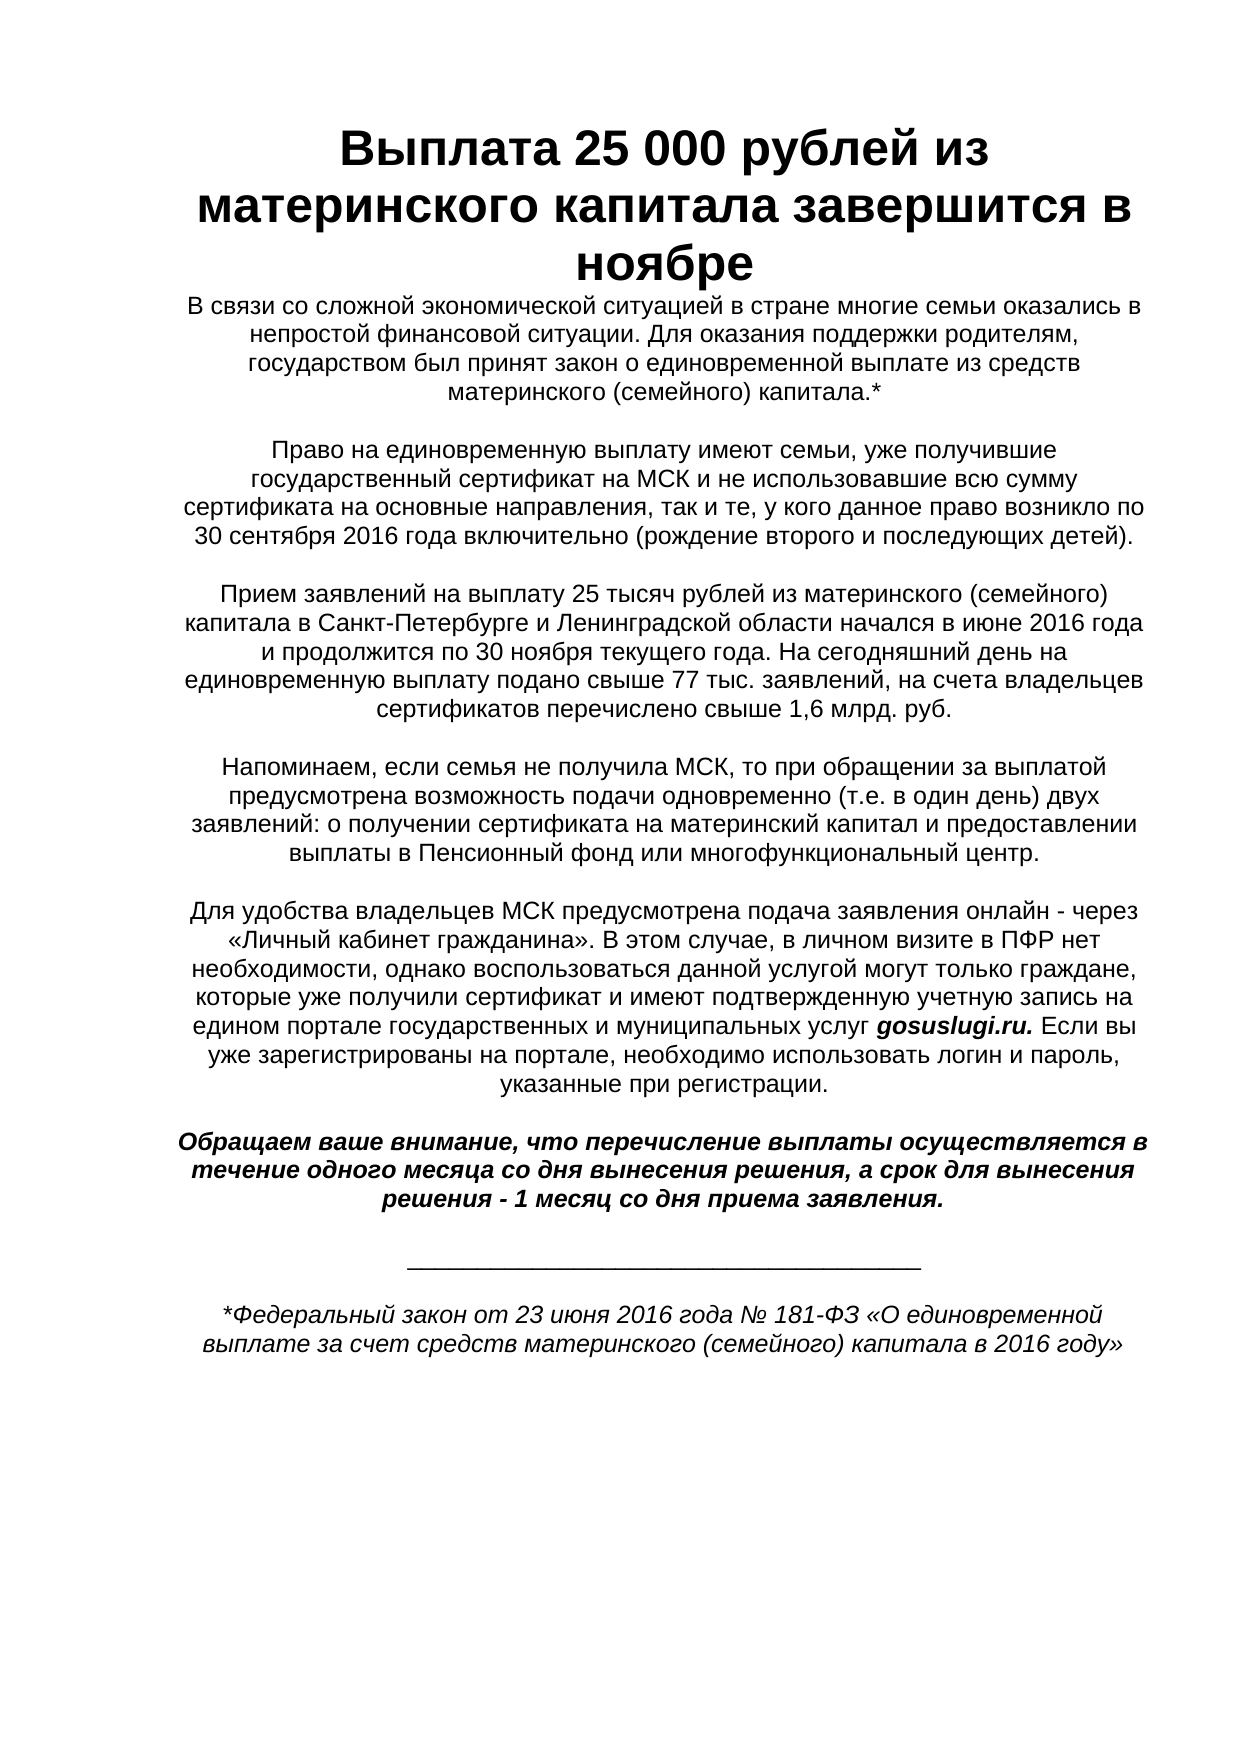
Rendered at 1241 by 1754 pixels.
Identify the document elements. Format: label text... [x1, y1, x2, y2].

text Прием заявлений на выплату 25 тысяч рублей из материнского (семейного) капитала в Санкт-Петербурге и Ленинградской области начался в июне 2016 года и продолжится по 30 ноября текущего года. На сегодняшний день на единовременную выплату подано свыше 77 тыс. заявлений, на счета владельцев сертификатов перечислено свыше 1,6 млрд. руб. [177, 579, 1152, 723]
text Обращаем ваше внимание, что перечисление выплаты осуществляется в течение одного месяца со дня вынесения решения, а срок для вынесения решения - 1 месяц со дня приема заявления. [177, 1126, 1152, 1213]
text Для удобства владельцев МСК предусмотрена подача заявления онлайн - через «Личный кабинет гражданина». В этом случае, в личном визите в ПФР нет необходимости, однако воспользоваться данной услугой могут только граждане, которые уже получили сертификат и имеют подтвержденную учетную запись на едином портале государственных и муниципальных услуг gosuslugi.ru. Если вы уже зарегистрированы на портале, необходимо использовать логин и пароль, указанные при регистрации. [177, 896, 1152, 1097]
text Выплата 25 000 рублей из материнского капитала завершится в ноябре [754, 118, 1152, 291]
text *Федеральный закон от 23 июня 2016 года № 181-ФЗ «О единовременной выплате за счет средств материнского (семейного) капитала в 2016 году» [177, 1300, 1152, 1357]
text В связи со сложной экономической ситуацией в стране многие семьи оказались в непростой финансовой ситуации. Для оказания поддержки родителям, государством был принят закон о единовременной выплате из средств материнского (семейного) капитала.* [177, 291, 1152, 406]
text Выплата 25 000 рублей из материнского капитала завершится в ноябре [177, 118, 575, 291]
text Право на единовременную выплату имеют семьи, уже получившие государственный сертификат на МСК и не использовавшие всю сумму сертификата на основные направления, так и те, у кого данное право возникло по 30 сентября 2016 года включительно (рождение второго и последующих детей). [177, 435, 1152, 550]
text Напоминаем, если семья не получила МСК, то при обращении за выплатой предусмотрена возможность подачи одновременно (т.е. в один день) двух заявлений: о получении сертификата на материнский капитал и предоставлении выплаты в Пенсионный фонд или многофункциональный центр. [177, 752, 1152, 867]
text _____________________________________ [177, 1242, 1152, 1271]
